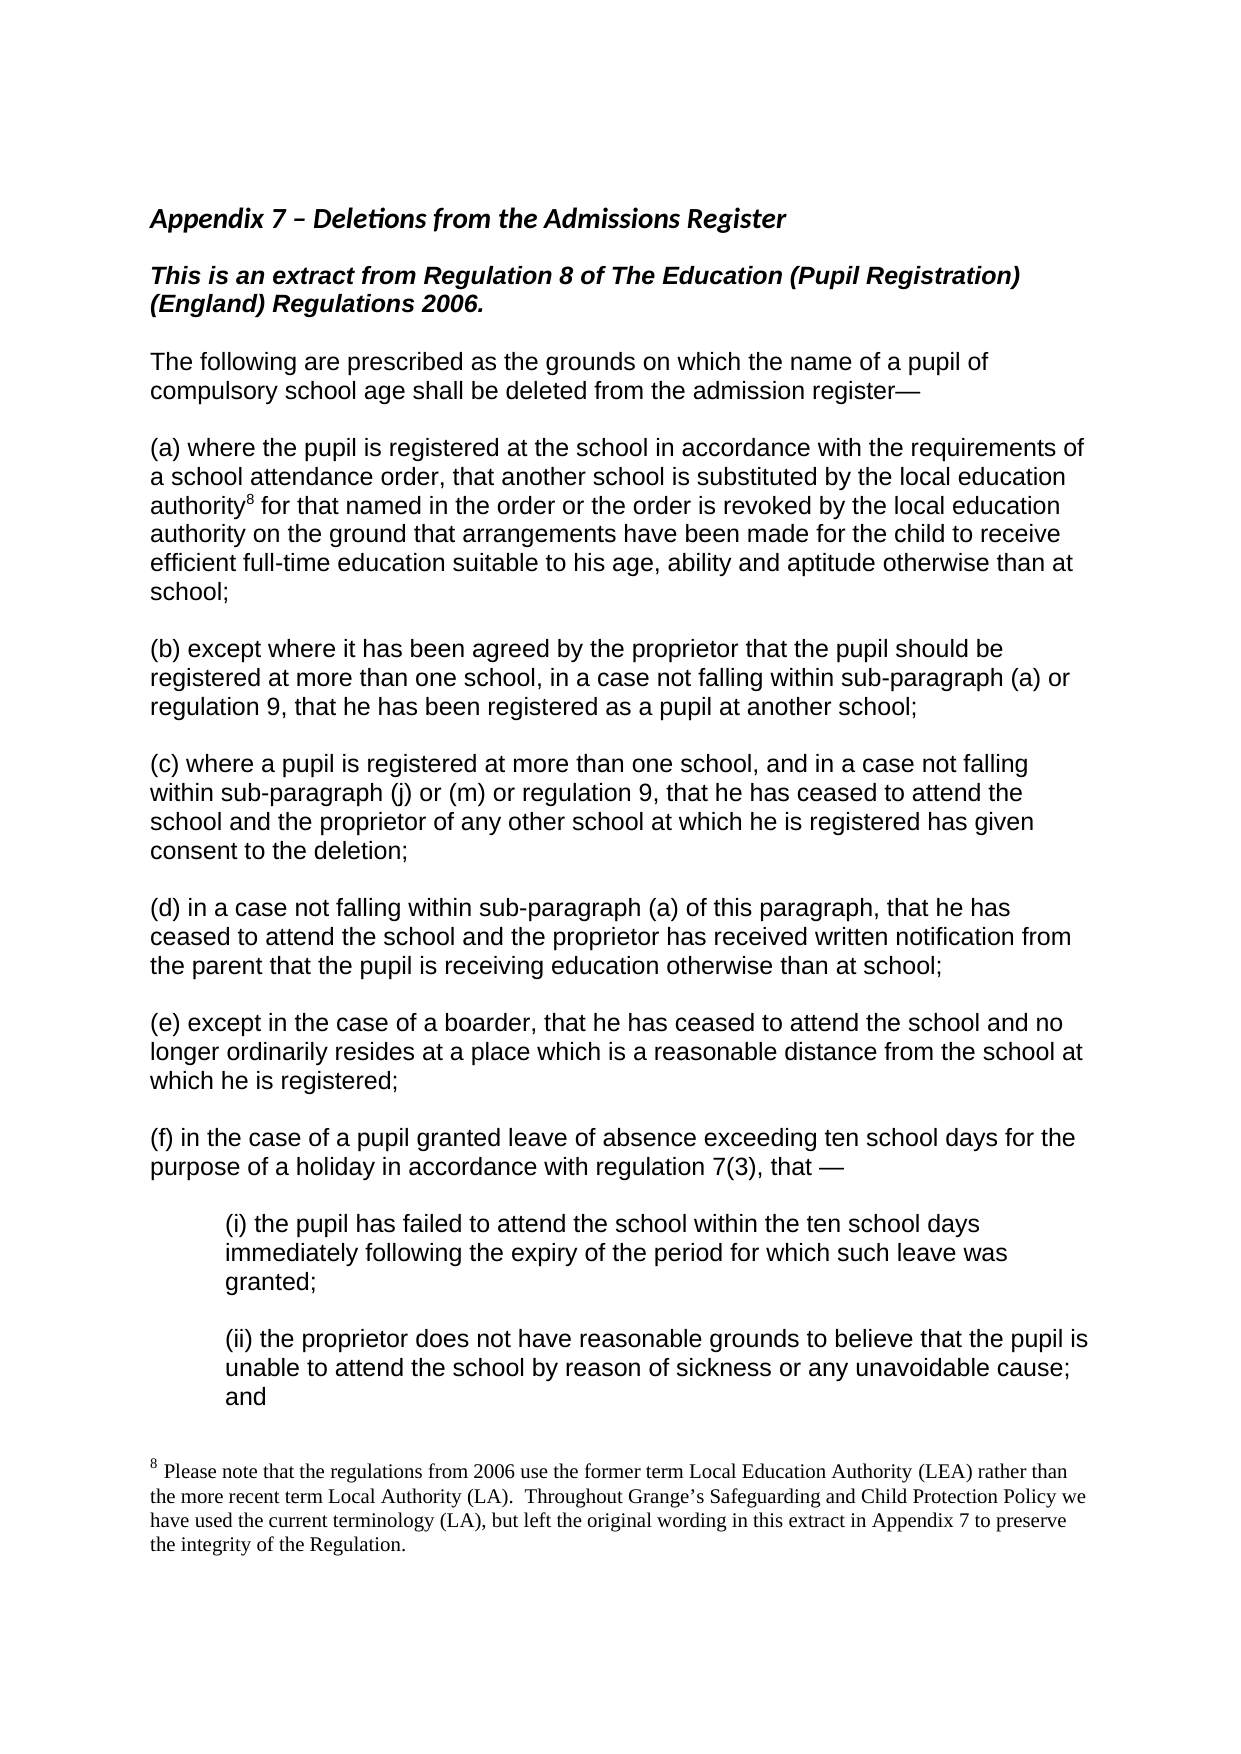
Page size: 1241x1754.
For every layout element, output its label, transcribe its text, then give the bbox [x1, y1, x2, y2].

text (c) where a pupil is registered at more than one school, and in a case not falling within sub-paragraph (j) or (m) or regulation 9, that he has ceased to attend the school and the proprietor of any other school at which he is registered has given consent to the deletion; [150, 749, 1090, 864]
text (e) except in the case of a boarder, that he has ceased to attend the school and no longer ordinarily resides at a place which is a reasonable distance from the school at which he is registered; [150, 1008, 1090, 1094]
text (f) in the case of a pupil granted leave of absence exceeding ten school days for the purpose of a holiday in accordance with regulation 7(3), that — [150, 1123, 1090, 1181]
text (ii) the proprietor does not have reasonable grounds to believe that the pupil is unable to attend the school by reason of sickness or any unavoidable cause; and [225, 1324, 1090, 1411]
text The following are prescribed as the grounds on which the name of a pupil of compulsory school age shall be deleted from the admission register— [150, 347, 1090, 404]
text This is an extract from Regulation 8 of The Education (Pupil Registration) (England) Regulations 2006. [150, 261, 1090, 318]
text (a) where the pupil is registered at the school in accordance with the requirements of a school attendance order, that another school is substituted by the local education authority for that named in the order or the order is revoked by the local education authority on the ground that arrangements have been made for the child to receive efficient full-time education suitable to his age, ability and aptitude otherwise than at school; [150, 433, 1090, 606]
text (i) the pupil has failed to attend the school within the ten school days immediately following the expiry of the period for which such leave was granted; [225, 1209, 1090, 1296]
subtitle Appendix 7 – Deletions from the Admissions Register [150, 200, 1090, 236]
text (b) except where it has been agreed by the proprietor that the pupil should be registered at more than one school, in a case not falling within sub-paragraph (a) or regulation 9, that he has been registered as a pupil at another school; [150, 634, 1090, 721]
text (d) in a case not falling within sub-paragraph (a) of this paragraph, that he has ceased to attend the school and the proprietor has received written notification from the parent that the pupil is receiving education otherwise than at school; [150, 893, 1090, 979]
